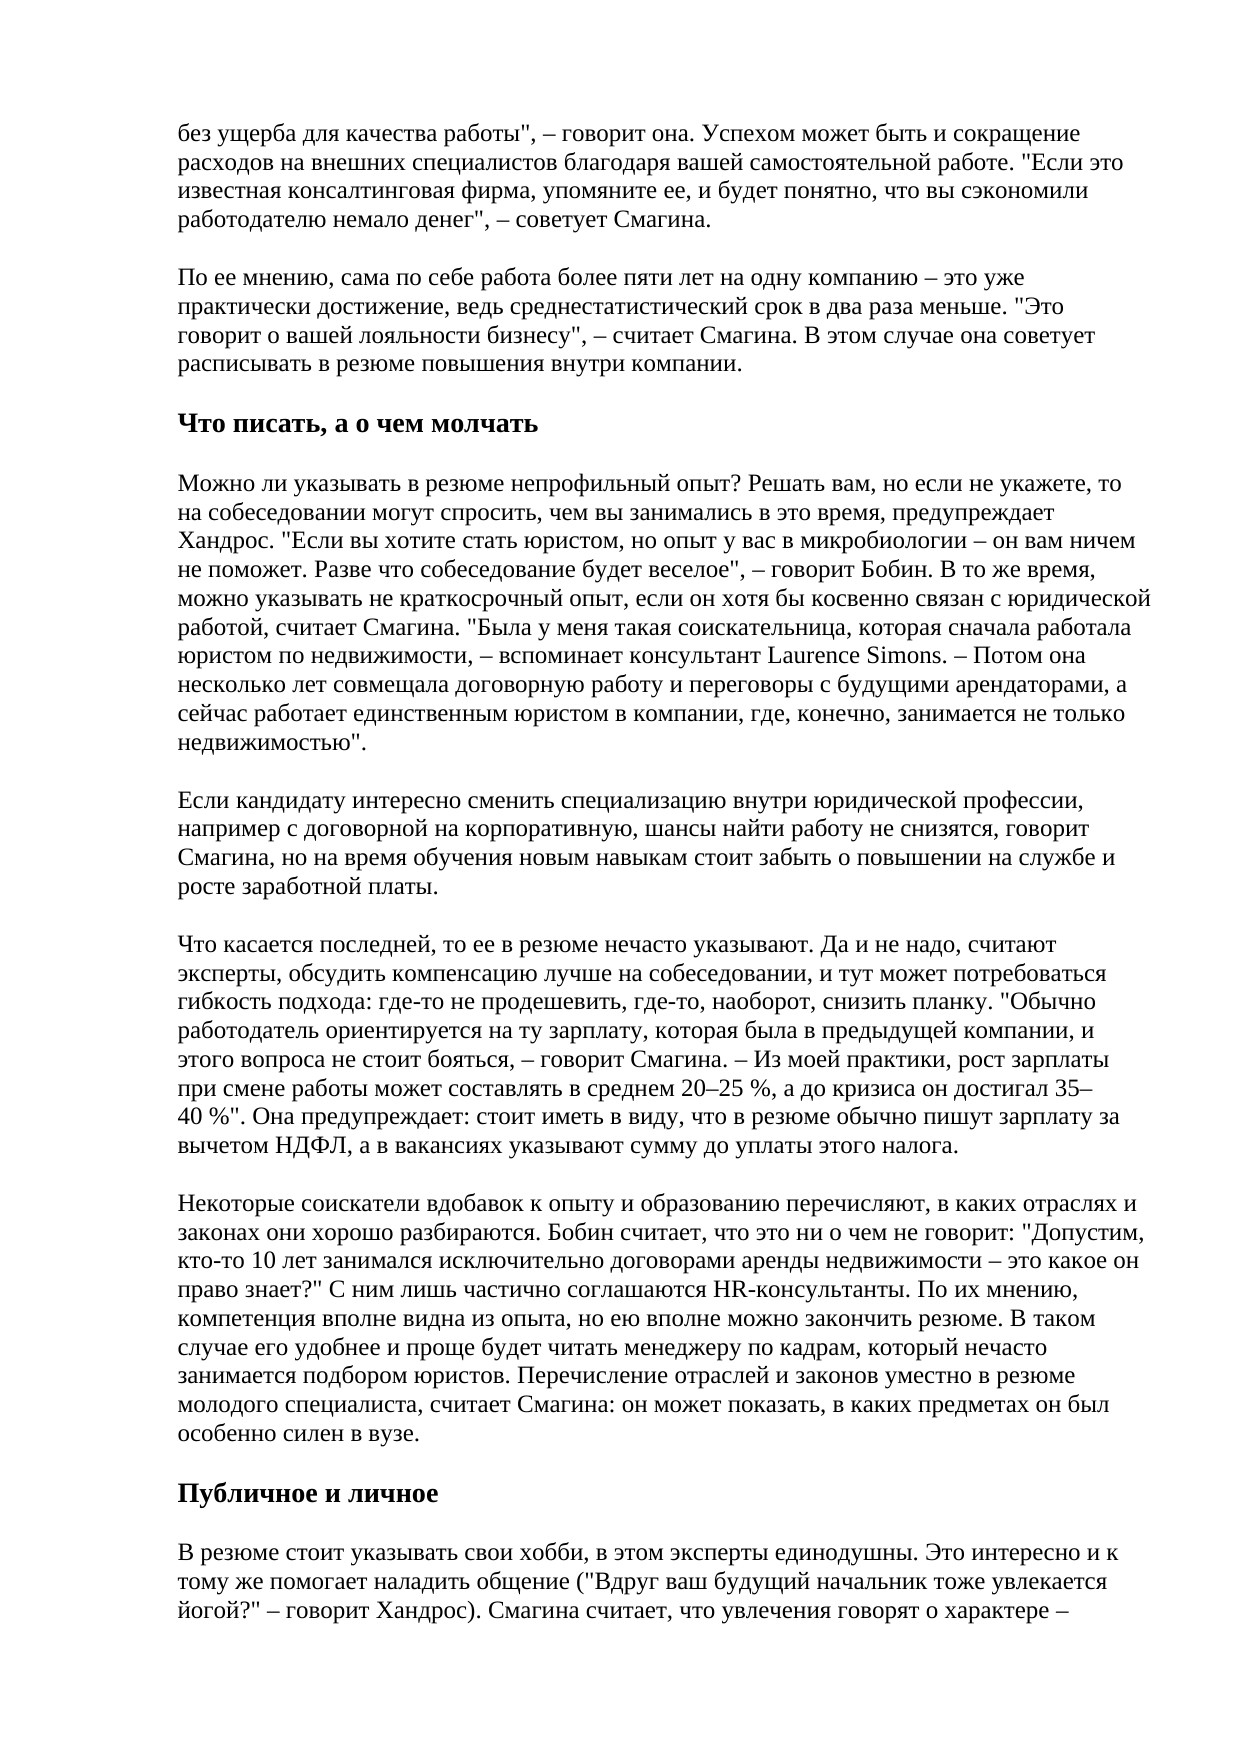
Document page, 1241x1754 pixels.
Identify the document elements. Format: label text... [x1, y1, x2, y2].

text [177, 1537, 1152, 1624]
text Что касается последней, то ее в резюме нечасто указывают. Да и не надо, считают эксперты, обсудить компенсацию лучше на собеседовании, и тут может потребоваться гибкость подхода: где-то не продешевить, где-то, наоборот, снизить планку. "Обычно работодатель ориентируется на ту зарплату, которая была в предыдущей компании, и этого вопроса не стоит бояться, – говорит Смагина. – Из моей практики, рост зарплаты при смене работы может составлять в среднем 20–25 %, а до кризиса он достигал 35–40 %". Она предупреждает: стоит иметь в виду, что в резюме обычно пишут зарплату за вычетом НДФЛ, а в вакансиях указывают сумму до уплаты этого налога. [177, 929, 1152, 1159]
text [177, 118, 1152, 233]
text Что писать, а о чем молчать [177, 406, 1152, 439]
text Можно ли указывать в резюме непрофильный опыт? Решать вам, но если не укажете, то на собеседовании могут спросить, чем вы занимались в это время, предупреждает Хандрос. "Если вы хотите стать юристом, но опыт у вас в микробиологии – он вам ничем не поможет. Разве что собеседование будет веселое", – говорит Бобин. В то же время, можно указывать не краткосрочный опыт, если он хотя бы косвенно связан с юридической работой, считает Смагина. "Была у меня такая соискательница, которая сначала работала юристом по недвижимости, – вспоминает консультант Laurence Simons. – Потом она несколько лет совмещала договорную работу и переговоры с будущими арендаторами, а сейчас работает единственным юристом в компании, где, конечно, занимается не только недвижимостью". [177, 468, 1152, 756]
text Некоторые соискатели вдобавок к опыту и образованию перечисляют, в каких отраслях и законах они хорошо разбираются. Бобин считает, что это ни о чем не говорит: "Допустим, кто-то 10 лет занимался исключительно договорами аренды недвижимости – это какое он право знает?" С ним лишь частично соглашаются HR-консультанты. По их мнению, компетенция вполне видна из опыта, но ею вполне можно закончить резюме. В таком случае его удобнее и проще будет читать менеджеру по кадрам, который нечасто занимается подбором юристов. Перечисление отраслей и законов уместно в резюме молодого специалиста, считает Смагина: он может показать, в каких предметах он был особенно силен в вузе. [177, 1188, 1152, 1447]
text Публичное и личное [177, 1476, 1152, 1508]
text Если кандидату интересно сменить специализацию внутри юридической профессии, например с договорной на корпоративную, шансы найти работу не снизятся, говорит Смагина, но на время обучения новым навыкам стоит забыть о повышении на службе и росте заработной платы. [177, 785, 1152, 900]
text По ее мнению, сама по себе работа более пяти лет на одну компанию – это уже практически достижение, ведь среднестатистический срок в два раза меньше. "Это говорит о вашей лояльности бизнесу", – считает Смагина. В этом случае она советует расписывать в резюме повышения внутри компании. [177, 262, 1152, 377]
